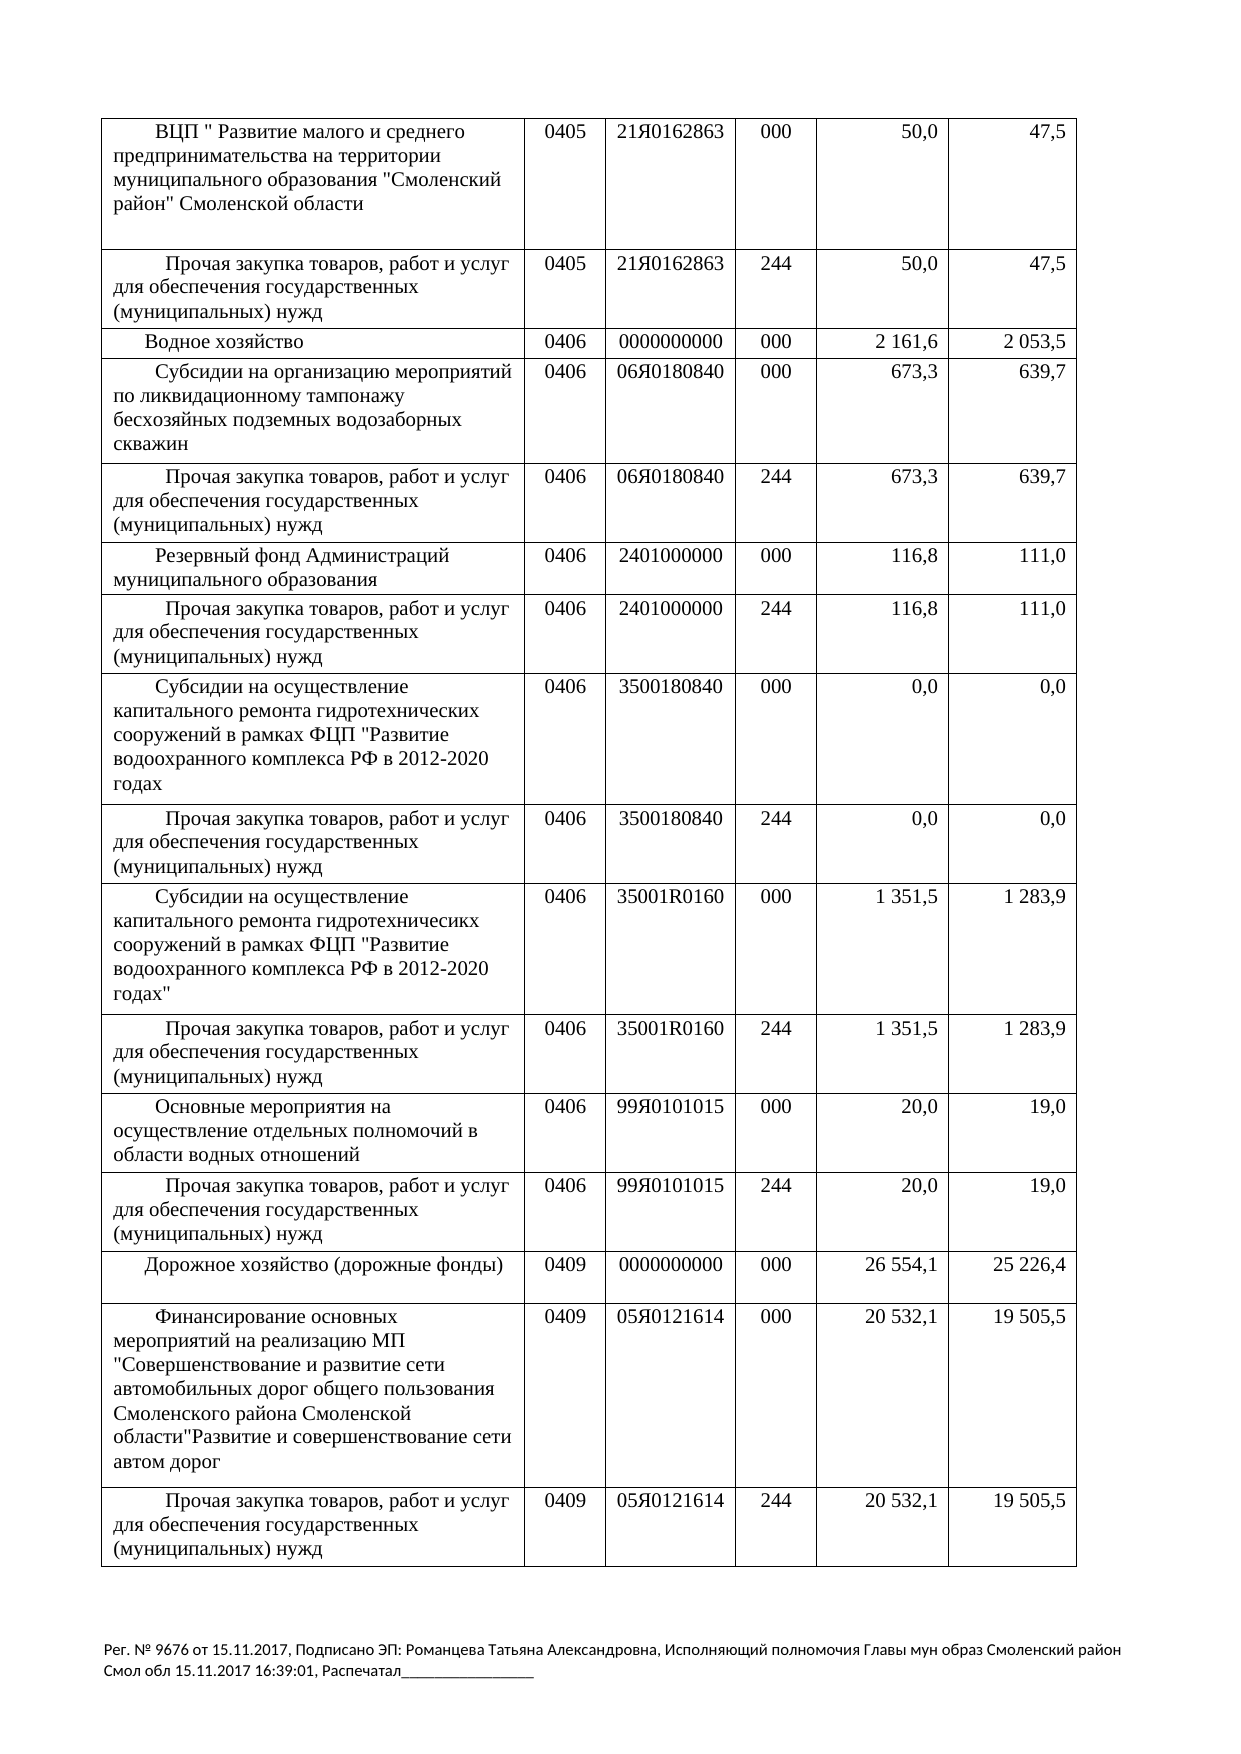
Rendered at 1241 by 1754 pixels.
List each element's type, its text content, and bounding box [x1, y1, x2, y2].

table_cell 0409 [525, 1304, 605, 1487]
table_cell 20,0 [817, 1173, 948, 1251]
table_cell Резервный фонд Администраций муниципального образования [102, 543, 524, 594]
table_cell 0406 [525, 1015, 605, 1093]
table_cell 0406 [525, 329, 605, 358]
table_cell 244 [736, 1015, 816, 1093]
table_cell 05Я0121614 [606, 1304, 735, 1487]
table_cell 639,7 [949, 464, 1076, 542]
table_cell 244 [736, 805, 816, 883]
table_cell 0405 [525, 250, 605, 328]
table_cell 0,0 [949, 805, 1076, 883]
table_cell 0406 [525, 674, 605, 804]
table_cell 0409 [525, 1488, 605, 1566]
table_cell 244 [736, 1488, 816, 1566]
table_cell 000 [736, 543, 816, 594]
table_cell 47,5 [949, 250, 1076, 328]
table_cell 000 [736, 119, 816, 249]
table_cell 0406 [525, 884, 605, 1014]
table_cell 50,0 [817, 119, 948, 249]
table_cell 19 505,5 [949, 1304, 1076, 1487]
table_cell 19 505,5 [949, 1488, 1076, 1566]
table_cell 000 [736, 674, 816, 804]
table_cell 2 053,5 [949, 329, 1076, 358]
table_cell 20 532,1 [817, 1488, 948, 1566]
table_cell 05Я0121614 [606, 1488, 735, 1566]
table_cell Прочая закупка товаров, работ и услуг для обеспечения государственных (муниципальных) нужд [102, 1015, 524, 1093]
table_cell Прочая закупка товаров, работ и услуг для обеспечения государственных (муниципальных) нужд [102, 595, 524, 673]
table_cell 0,0 [817, 805, 948, 883]
table_cell 0000000000 [606, 329, 735, 358]
table_cell 1 283,9 [949, 884, 1076, 1014]
table_cell Водное хозяйство [102, 329, 524, 358]
table_cell 673,3 [817, 464, 948, 542]
table_cell 0406 [525, 1094, 605, 1172]
table_cell Дорожное хозяйство (дорожные фонды) [102, 1252, 524, 1303]
table_cell 0406 [525, 359, 605, 463]
table_cell 244 [736, 250, 816, 328]
table_cell 1 283,9 [949, 1015, 1076, 1093]
table_cell 06Я0180840 [606, 464, 735, 542]
table_cell 0406 [525, 595, 605, 673]
table_cell 35001R0160 [606, 1015, 735, 1093]
table_cell 000 [736, 1252, 816, 1303]
table_cell 0,0 [817, 674, 948, 804]
table_cell 639,7 [949, 359, 1076, 463]
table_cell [102, 1488, 524, 1566]
table_cell 06Я0180840 [606, 359, 735, 463]
table_cell 000 [736, 1094, 816, 1172]
table_cell Субсидии на осуществление капитального ремонта гидротехничесикх сооружений в рамках ФЦП "Развитие водоохранного комплекса РФ в 2012-2020 годах" [102, 884, 524, 1014]
table_cell 244 [736, 595, 816, 673]
table_cell 99Я0101015 [606, 1094, 735, 1172]
table_cell 0406 [525, 1173, 605, 1251]
table_cell 111,0 [949, 543, 1076, 594]
table_cell 116,8 [817, 543, 948, 594]
table_cell 47,5 [949, 119, 1076, 249]
table_cell 0406 [525, 805, 605, 883]
table_cell 000 [736, 359, 816, 463]
table_cell 26 554,1 [817, 1252, 948, 1303]
table_cell Прочая закупка товаров, работ и услуг для обеспечения государственных (муниципальных) нужд [102, 1173, 524, 1251]
table_cell Прочая закупка товаров, работ и услуг для обеспечения государственных (муниципальных) нужд [102, 250, 524, 328]
table_cell 0406 [525, 464, 605, 542]
table_cell 000 [736, 884, 816, 1014]
table_cell 2401000000 [606, 595, 735, 673]
table_cell 99Я0101015 [606, 1173, 735, 1251]
table_cell 3500180840 [606, 674, 735, 804]
table_cell Финансирование основных мероприятий на реализацию МП "Совершенствование и развитие сети автомобильных дорог общего пользования Смоленского района Смоленской области"Развитие и совершенствование сети автом дорог [102, 1304, 524, 1487]
table_cell 0409 [525, 1252, 605, 1303]
table_cell 20 532,1 [817, 1304, 948, 1487]
table_cell Субсидии на организацию мероприятий по ликвидационному тампонажу бесхозяйных подземных водозаборных скважин [102, 359, 524, 463]
table_cell 000 [736, 329, 816, 358]
table_cell 0,0 [949, 674, 1076, 804]
table_cell 116,8 [817, 595, 948, 673]
table_cell 0406 [525, 543, 605, 594]
table_cell 2401000000 [606, 543, 735, 594]
table_cell 21Я0162863 [606, 119, 735, 249]
table_cell 1 351,5 [817, 884, 948, 1014]
table_cell 35001R0160 [606, 884, 735, 1014]
table_cell 19,0 [949, 1094, 1076, 1172]
table_cell 21Я0162863 [606, 250, 735, 328]
table_cell 111,0 [949, 595, 1076, 673]
table_cell 1 351,5 [817, 1015, 948, 1093]
table_cell 20,0 [817, 1094, 948, 1172]
table_cell Основные мероприятия на осуществление отдельных полномочий в области водных отношений [102, 1094, 524, 1172]
table_cell 244 [736, 464, 816, 542]
table_cell 3500180840 [606, 805, 735, 883]
table_cell 0405 [525, 119, 605, 249]
table_cell Прочая закупка товаров, работ и услуг для обеспечения государственных (муниципальных) нужд [102, 464, 524, 542]
table_cell 0000000000 [606, 1252, 735, 1303]
table_cell 000 [736, 1304, 816, 1487]
table_cell 25 226,4 [949, 1252, 1076, 1303]
table_cell Прочая закупка товаров, работ и услуг для обеспечения государственных (муниципальных) нужд [102, 805, 524, 883]
table_cell 19,0 [949, 1173, 1076, 1251]
table_cell 244 [736, 1173, 816, 1251]
table_cell ВЦП " Развитие малого и среднего предпринимательства на территории муниципального образования "Смоленский район" Смоленской области [102, 119, 524, 249]
table_cell 2 161,6 [817, 329, 948, 358]
table_cell 50,0 [817, 250, 948, 328]
table_cell Субсидии на осуществление капитального ремонта гидротехнических сооружений в рамках ФЦП "Развитие водоохранного комплекса РФ в 2012-2020 годах [102, 674, 524, 804]
table_cell 673,3 [817, 359, 948, 463]
